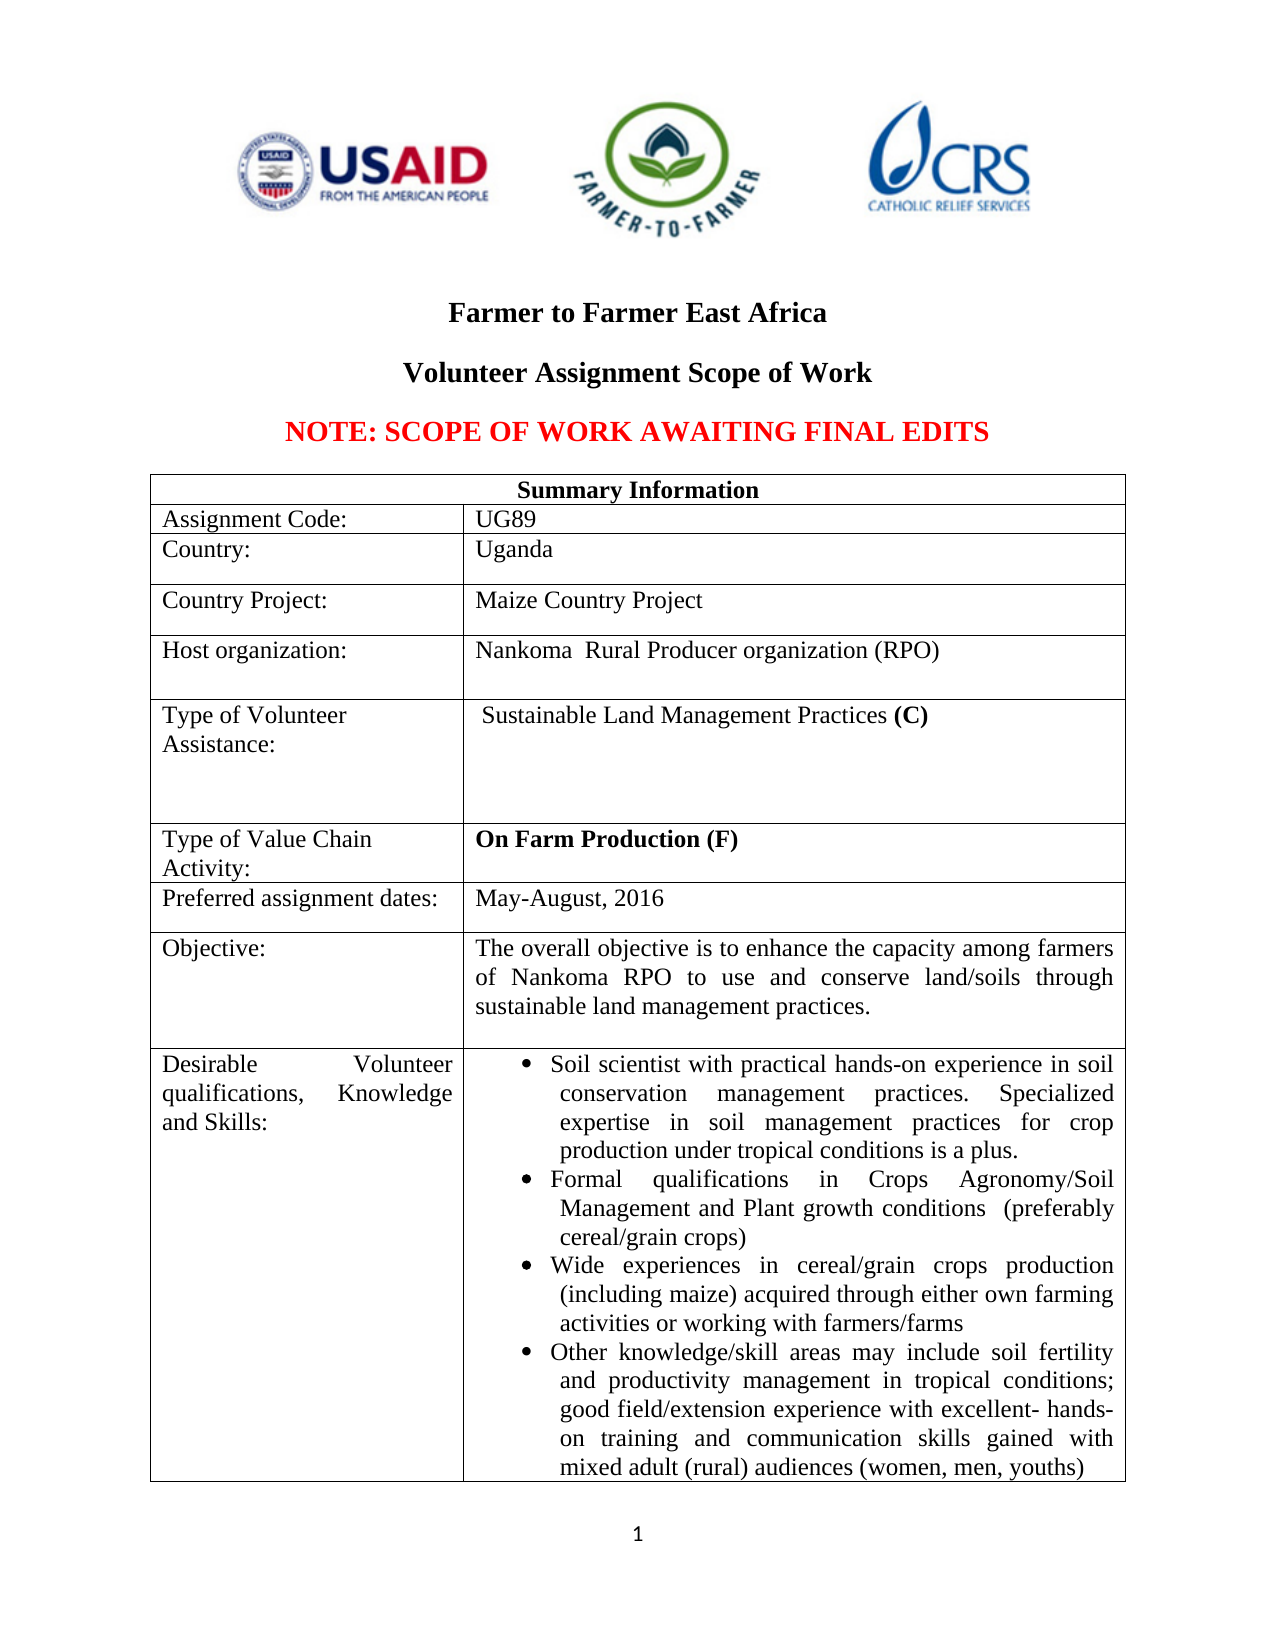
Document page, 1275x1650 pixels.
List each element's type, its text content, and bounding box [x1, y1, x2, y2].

table_cell Objective: [151, 933, 463, 1048]
table_cell The overall objective is to enhance the capacity among farmers of Nankoma RPO to use and conserve land/soils through sustainable land management practices. [464, 933, 1125, 1048]
picture [225, 86, 1050, 244]
text Volunteer Assignment Scope of Work [150, 355, 1125, 388]
table_cell UG89 [464, 505, 1125, 533]
table_cell Type of Value Chain Activity: [151, 824, 463, 882]
table_cell Type of Volunteer Assistance: [151, 700, 463, 823]
table_cell On Farm Production (F) [464, 824, 1125, 882]
table_header Summary Information [151, 475, 1125, 503]
table_cell Nankoma Rural Producer organization (RPO) [464, 636, 1125, 699]
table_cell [464, 1049, 1125, 1481]
table_cell Assignment Code: [151, 505, 463, 533]
table_cell Maize Country Project [464, 585, 1125, 634]
table_cell Preferred assignment dates: [151, 883, 463, 932]
table_cell Sustainable Land Management Practices (C) [464, 700, 1125, 823]
table_cell Country Project: [151, 585, 463, 634]
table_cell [151, 1049, 463, 1481]
text Farmer to Farmer East Africa [150, 296, 1125, 329]
table_cell Country: [151, 534, 463, 584]
table_cell May-August, 2016 [464, 883, 1125, 932]
text NOTE: SCOPE OF WORK AWAITING FINAL EDITS [150, 414, 1125, 448]
table_cell Host organization: [151, 636, 463, 699]
table_cell Uganda [464, 534, 1125, 584]
